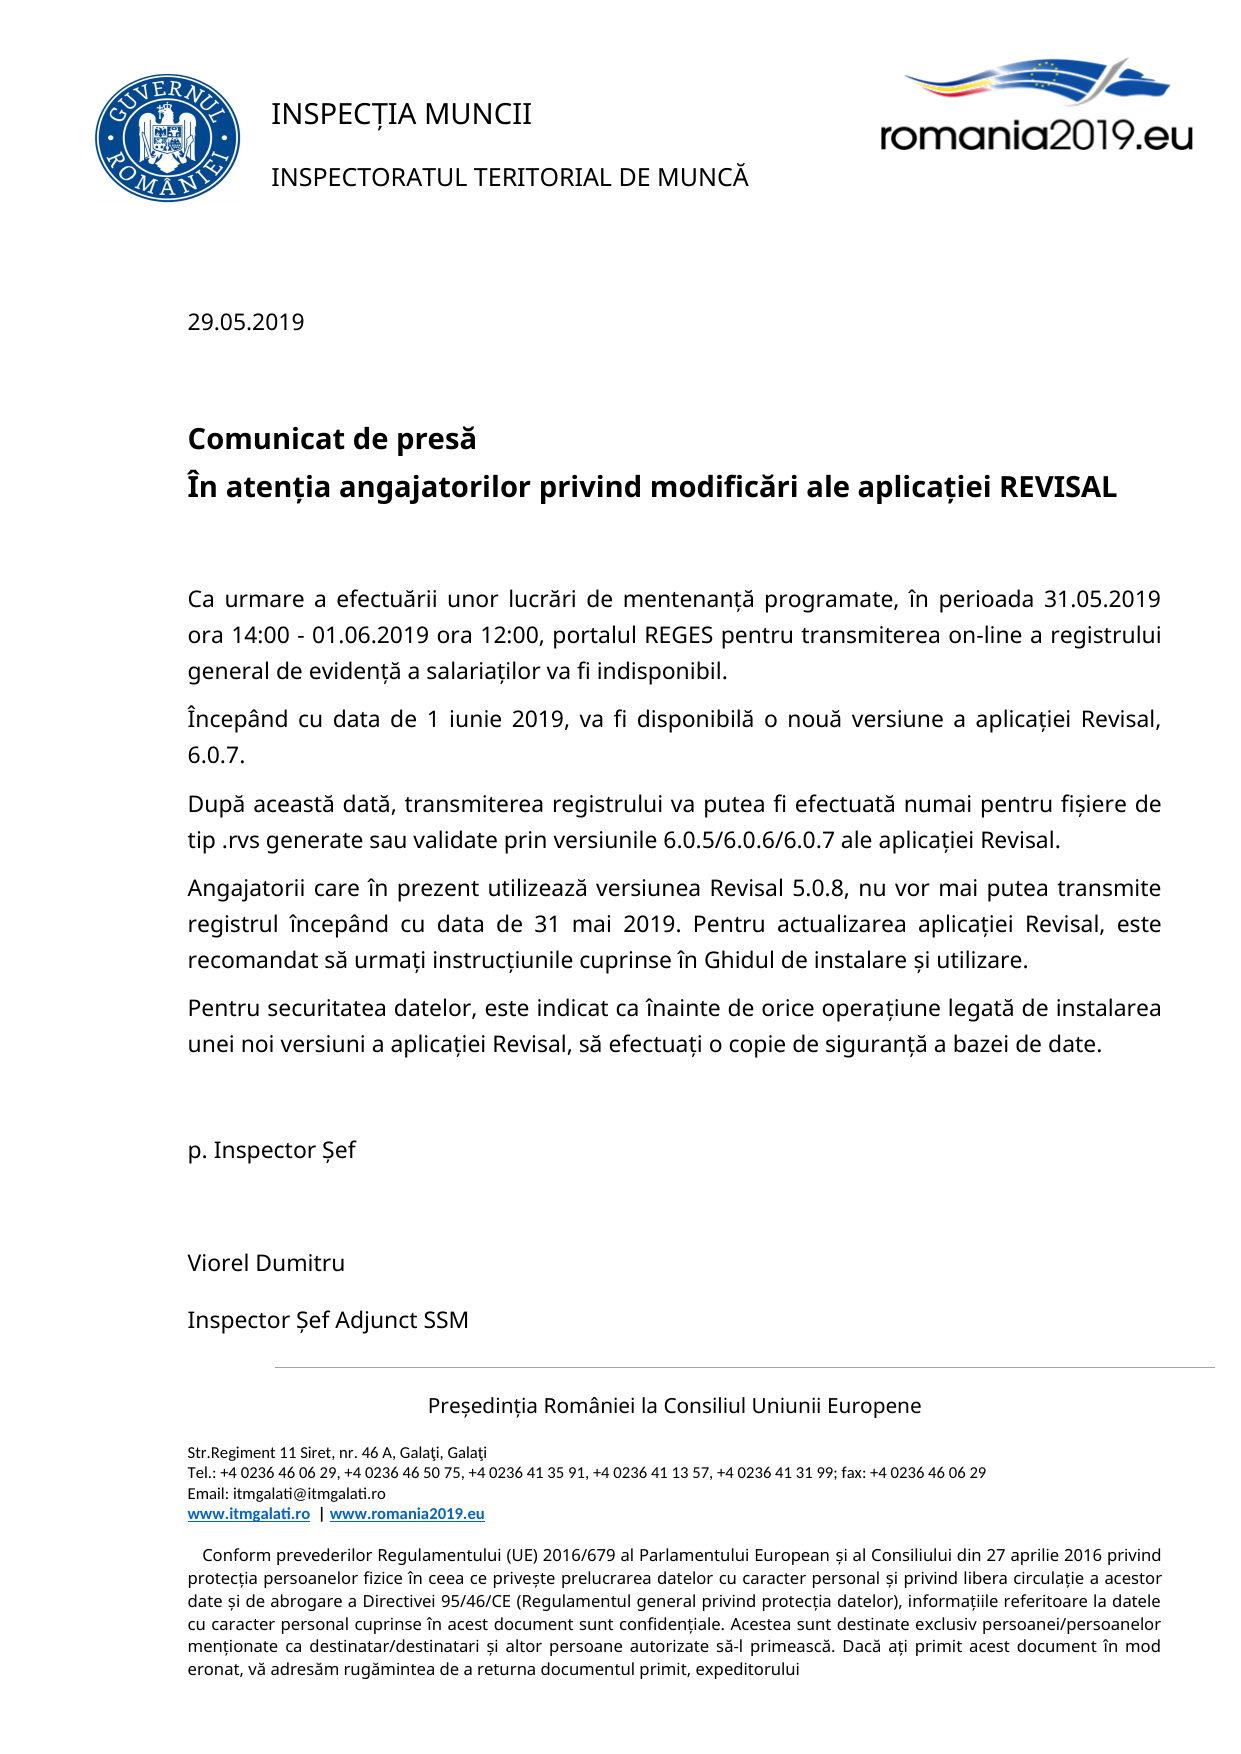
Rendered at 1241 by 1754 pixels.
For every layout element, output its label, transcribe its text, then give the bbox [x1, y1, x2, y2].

text 29.05.2019 [187, 305, 1162, 337]
text Pentru securitatea datelor, este indicat ca înainte de orice operaţiune legată de instalarea unei noi versiuni a aplicaţiei Revisal, să efectuați o copie de siguranță a bazei de date. [187, 992, 1162, 1059]
text Comunicat de presă [187, 418, 1162, 458]
picture [881, 57, 1193, 150]
text Inspector Şef Adjunct SSM [187, 1304, 1162, 1335]
text În atenţia angajatorilor privind modificări ale aplicaţiei REVISAL [187, 467, 1162, 506]
text După această dată, transmiterea registrului va putea fi efectuată numai pentru fișiere de tip .rvs generate sau validate prin versiunile 6.0.5/6.0.6/6.0.7 ale aplicației Revisal. [187, 788, 1162, 855]
text Ca urmare a efectuării unor lucrări de mentenanță programate, în perioada 31.05.2019 ora 14:00 - 01.06.2019 ora 12:00, portalul REGES pentru transmiterea on-line a registrului general de evidență a salariaților va fi indisponibil. [187, 583, 1162, 686]
text p. Inspector Şef [187, 1133, 1162, 1165]
text Angajatorii care în prezent utilizează versiunea Revisal 5.0.8, nu vor mai putea transmite registrul începând cu data de 31 mai 2019. Pentru actualizarea aplicației Revisal, este recomandat să urmați instrucțiunile cuprinse în Ghidul de instalare şi utilizare. [187, 872, 1162, 975]
text Viorel Dumitru [187, 1247, 1162, 1278]
text Începând cu data de 1 iunie 2019, va fi disponibilă o nouă versiune a aplicației Revisal, 6.0.7. [187, 703, 1162, 771]
picture [93, 73, 246, 204]
